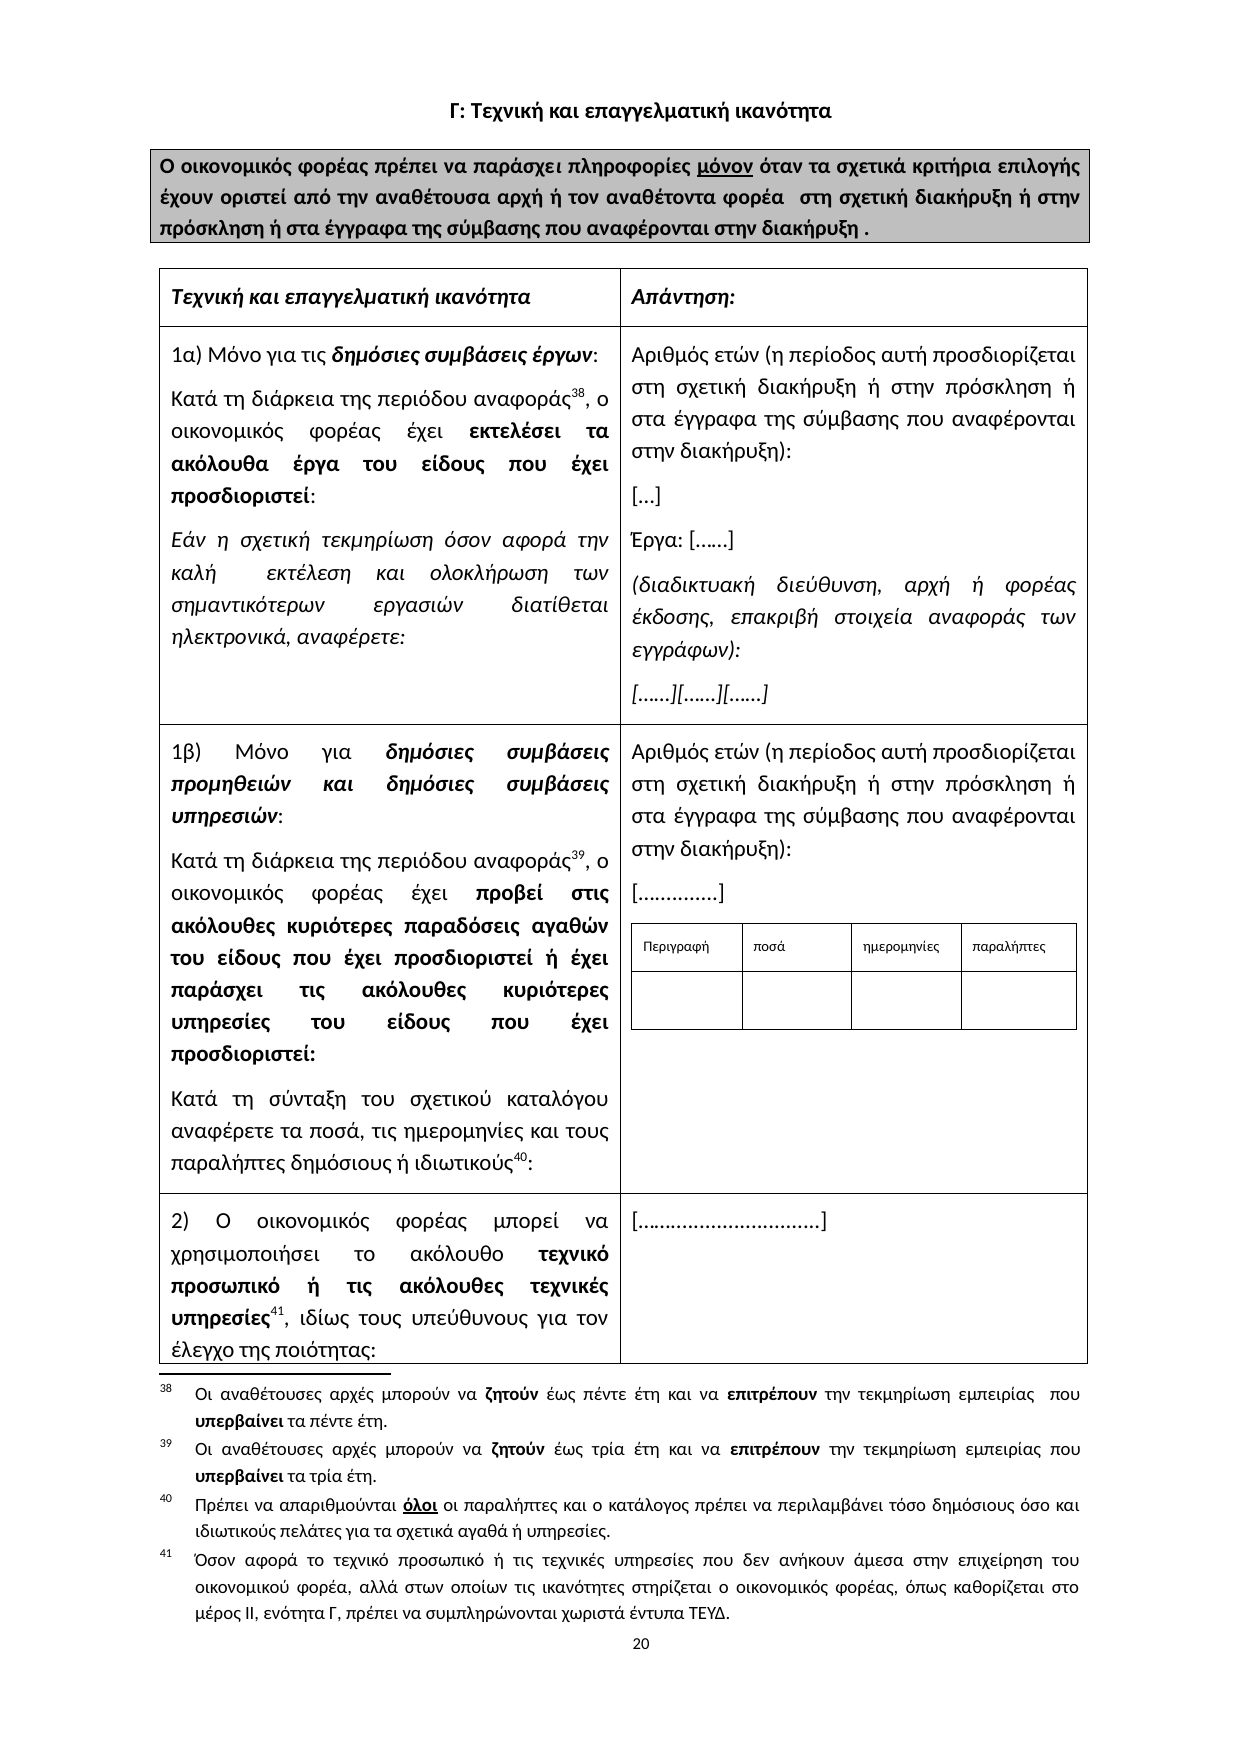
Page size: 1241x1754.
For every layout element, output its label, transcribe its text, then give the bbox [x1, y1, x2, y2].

table_header Απάντηση: [621, 269, 1087, 326]
text Γ: Τεχνική και επαγγελματική ικανότητα [159, 96, 1081, 124]
table_cell Αριθμός ετών (η περίοδος αυτή προσδιορίζεται στη σχετική διακήρυξη ή στην πρόσκληση ή στα έγγραφα της σύμβασης που αναφέρονται στην διακήρυξη): […...........] [621, 725, 1087, 1193]
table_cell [160, 1194, 620, 1363]
table_header Τεχνική και επαγγελματική ικανότητα [160, 269, 620, 326]
text Ο οικονομικός φορέας πρέπει να παράσχει πληροφορίες μόνον όταν τα σχετικά κριτήρια επιλογής έχουν οριστεί από την αναθέτουσα αρχή ή τον αναθέτοντα φορέα στη σχετική διακήρυξη ή στην πρόσκληση ή στα έγγραφα της σύμβασης που αναφέρονται στην διακήρυξη . [151, 150, 1089, 242]
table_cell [621, 1194, 1087, 1363]
table_cell 1α) Μόνο για τις δημόσιες συμβάσεις έργων: Κατά τη διάρκεια της περιόδου αναφοράς, ο οικονομικός φορέας έχει εκτελέσει τα ακόλουθα έργα του είδους που έχει προσδιοριστεί: Εάν η σχετική τεκμηρίωση όσον αφορά την καλή εκτέλεση και ολοκλήρωση των σημαντικότερων εργασιών διατίθεται ηλεκτρονικά, αναφέρετε: [160, 327, 620, 724]
table_cell Αριθμός ετών (η περίοδος αυτή προσδιορίζεται στη σχετική διακήρυξη ή στην πρόσκληση ή στα έγγραφα της σύμβασης που αναφέρονται στην διακήρυξη): […] Έργα: [……] (διαδικτυακή διεύθυνση, αρχή ή φορέας έκδοσης, επακριβή στοιχεία αναφοράς των εγγράφων): [……][……][……] [621, 327, 1087, 724]
table_cell 1β) Μόνο για δημόσιες συμβάσεις προμηθειών και δημόσιες συμβάσεις υπηρεσιών: Κατά τη διάρκεια της περιόδου αναφοράς, ο οικονομικός φορέας έχει προβεί στις ακόλουθες κυριότερες παραδόσεις αγαθών του είδους που έχει προσδιοριστεί ή έχει παράσχει τις ακόλουθες κυριότερες υπηρεσίες του είδους που έχει προσδιοριστεί: Κατά τη σύνταξη του σχετικού καταλόγου αναφέρετε τα ποσά, τις ημερομηνίες και τους παραλήπτες δημόσιους ή ιδιωτικούς: [160, 725, 620, 1193]
